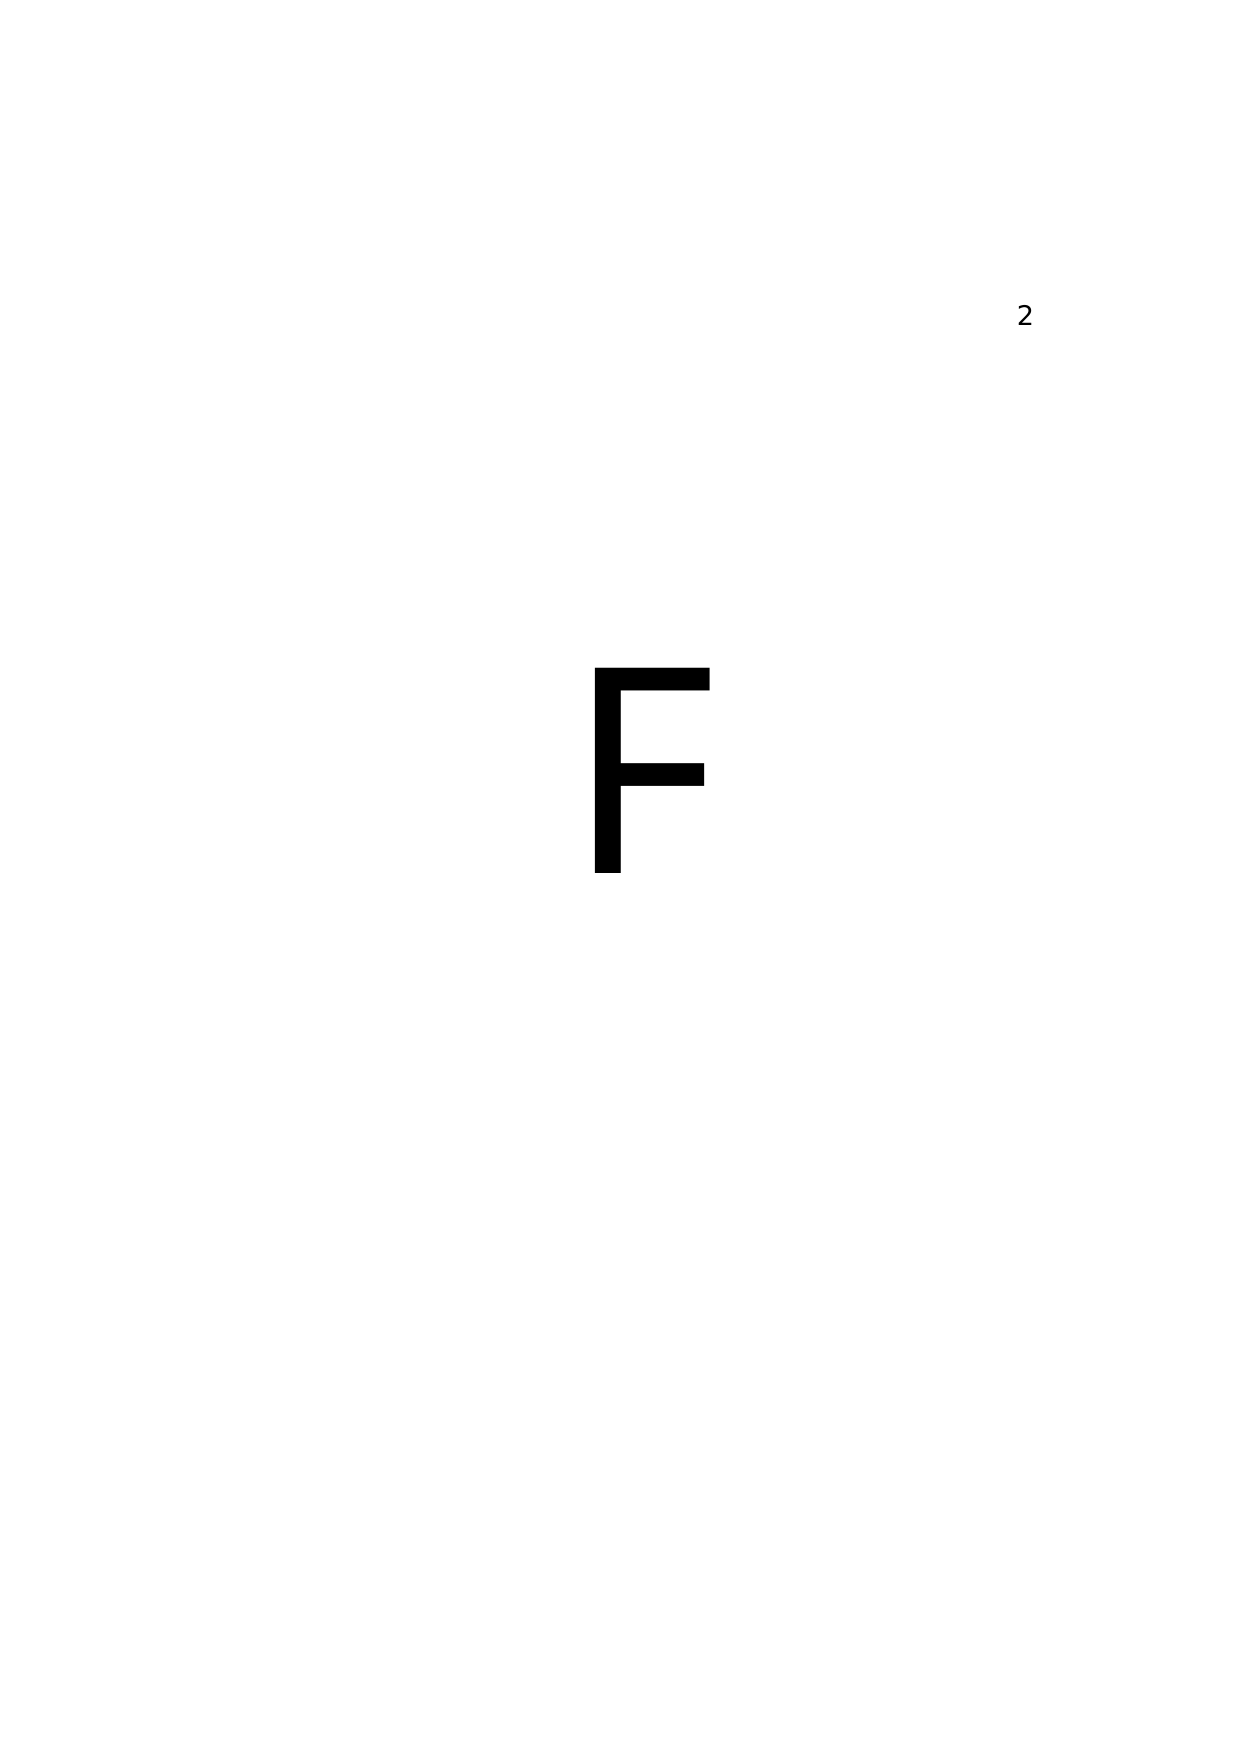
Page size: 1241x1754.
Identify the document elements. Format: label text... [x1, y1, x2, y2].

text F [251, 576, 989, 948]
